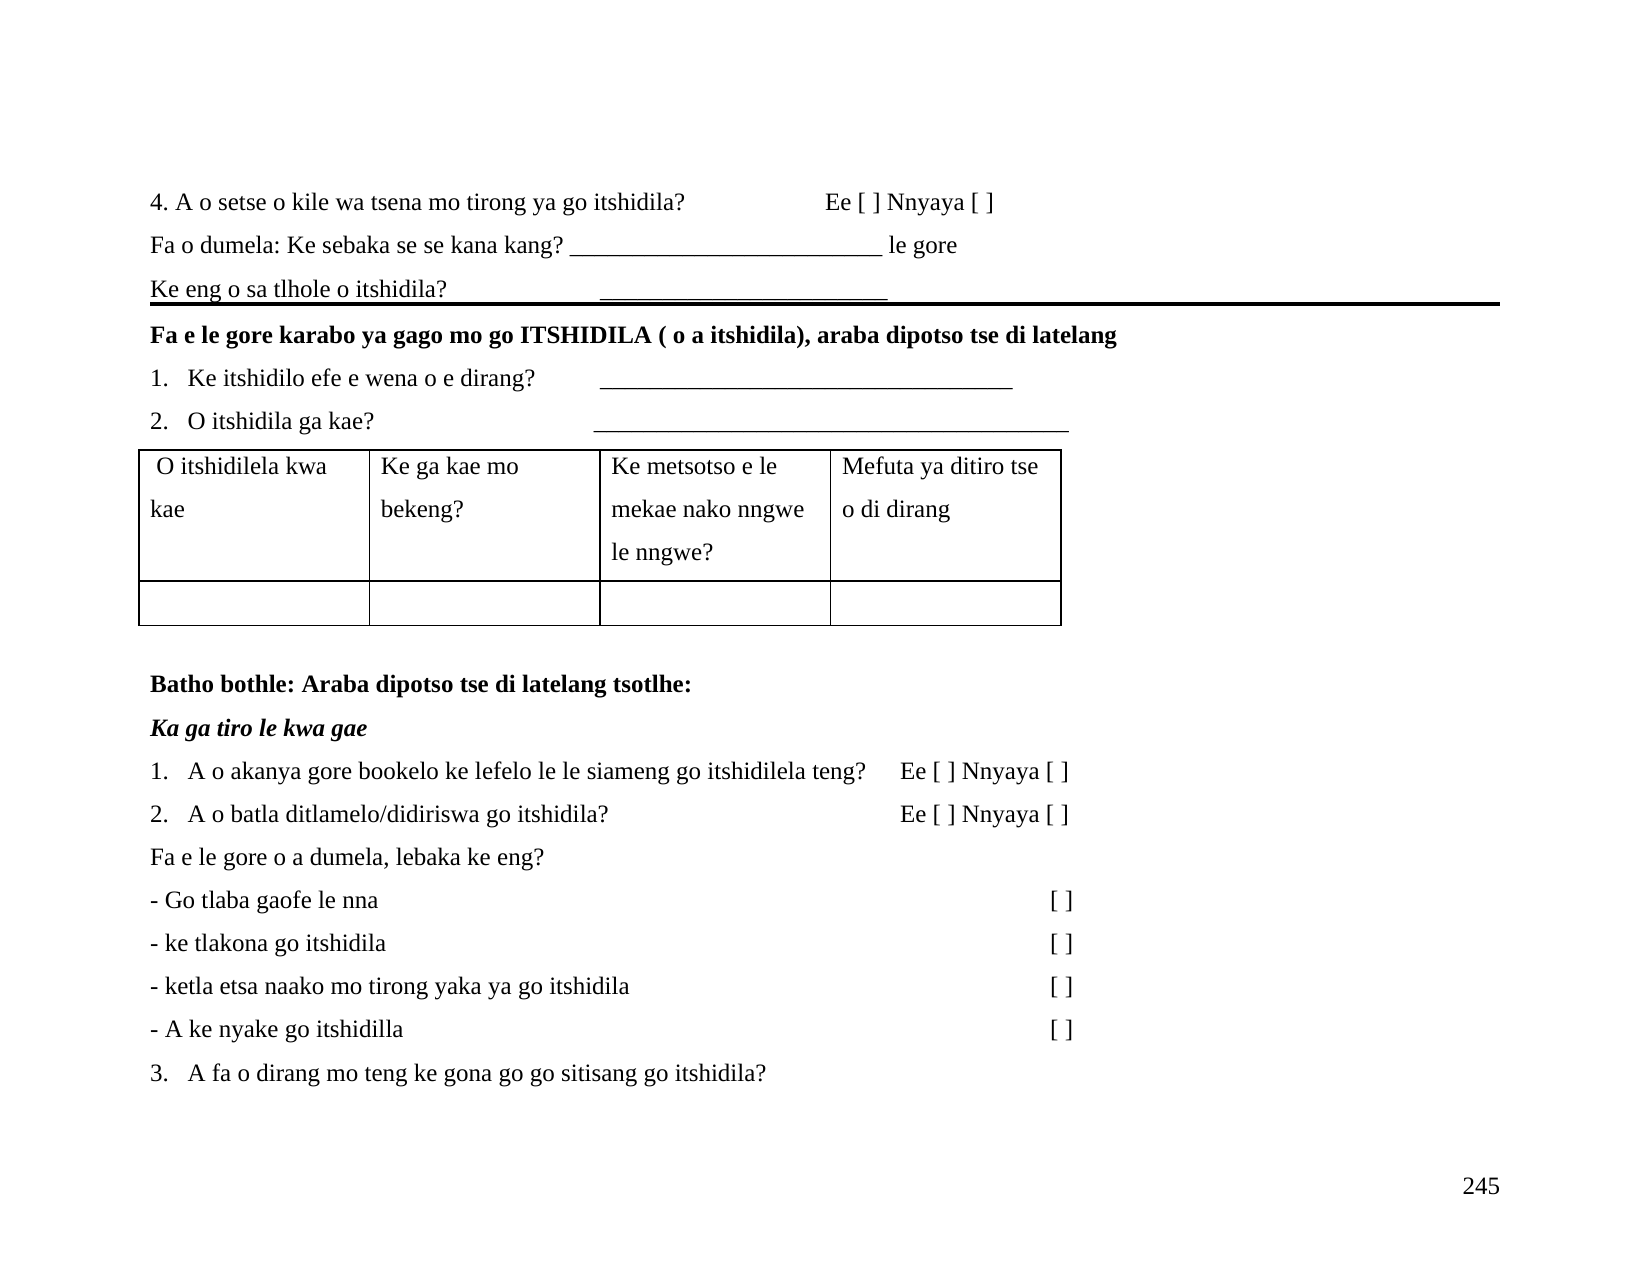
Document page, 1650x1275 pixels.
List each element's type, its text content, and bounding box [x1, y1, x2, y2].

text - ketla etsa naako mo tirong yaka ya go itshidila [ ] [150, 971, 1500, 1000]
text Batho bothle: Araba dipotso tse di latelang tsotlhe: [150, 669, 1500, 698]
list O itshidila ga kae? ______________________________________ [150, 406, 1500, 435]
text 3. A fa o dirang mo teng ke gona go go sitisang go itshidila? [150, 1058, 1500, 1086]
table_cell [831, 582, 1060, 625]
text - A ke nyake go itshidilla [ ] [150, 1014, 1500, 1043]
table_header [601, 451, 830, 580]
list Ke itshidilo efe e wena o e dirang? _________________________________ [150, 363, 1500, 392]
text Ka ga tiro le kwa gae [150, 713, 1500, 741]
text Ke eng o sa tlhole o itshidila? _______________________ [150, 274, 1500, 302]
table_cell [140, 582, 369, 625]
text Fa e le gore karabo ya gago mo go ITSHIDILA ( o a itshidila), araba dipotso tse di latelang [150, 320, 1500, 349]
text - Go tlaba gaofe le nna [ ] [150, 885, 1500, 914]
text Fa e le gore o a dumela, lebaka ke eng? [150, 842, 1500, 871]
text - ke tlakona go itshidila [ ] [150, 928, 1500, 957]
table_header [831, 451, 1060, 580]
text 2. A o batla ditlamelo/didiriswa go itshidila? Ee [ ] Nnyaya [ ] [150, 799, 1500, 828]
text 4. A o setse o kile wa tsena mo tirong ya go itshidila? Ee [ ] Nnyaya [ ] [150, 187, 1500, 216]
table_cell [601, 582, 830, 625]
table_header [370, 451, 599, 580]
text 1. A o akanya gore bookelo ke lefelo le le siameng go itshidilela teng? Ee [ ] Nnyaya [ ] [150, 756, 1500, 784]
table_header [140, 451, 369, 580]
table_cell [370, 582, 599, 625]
text Fa o dumela: Ke sebaka se se kana kang? _________________________ le gore [150, 231, 1500, 259]
